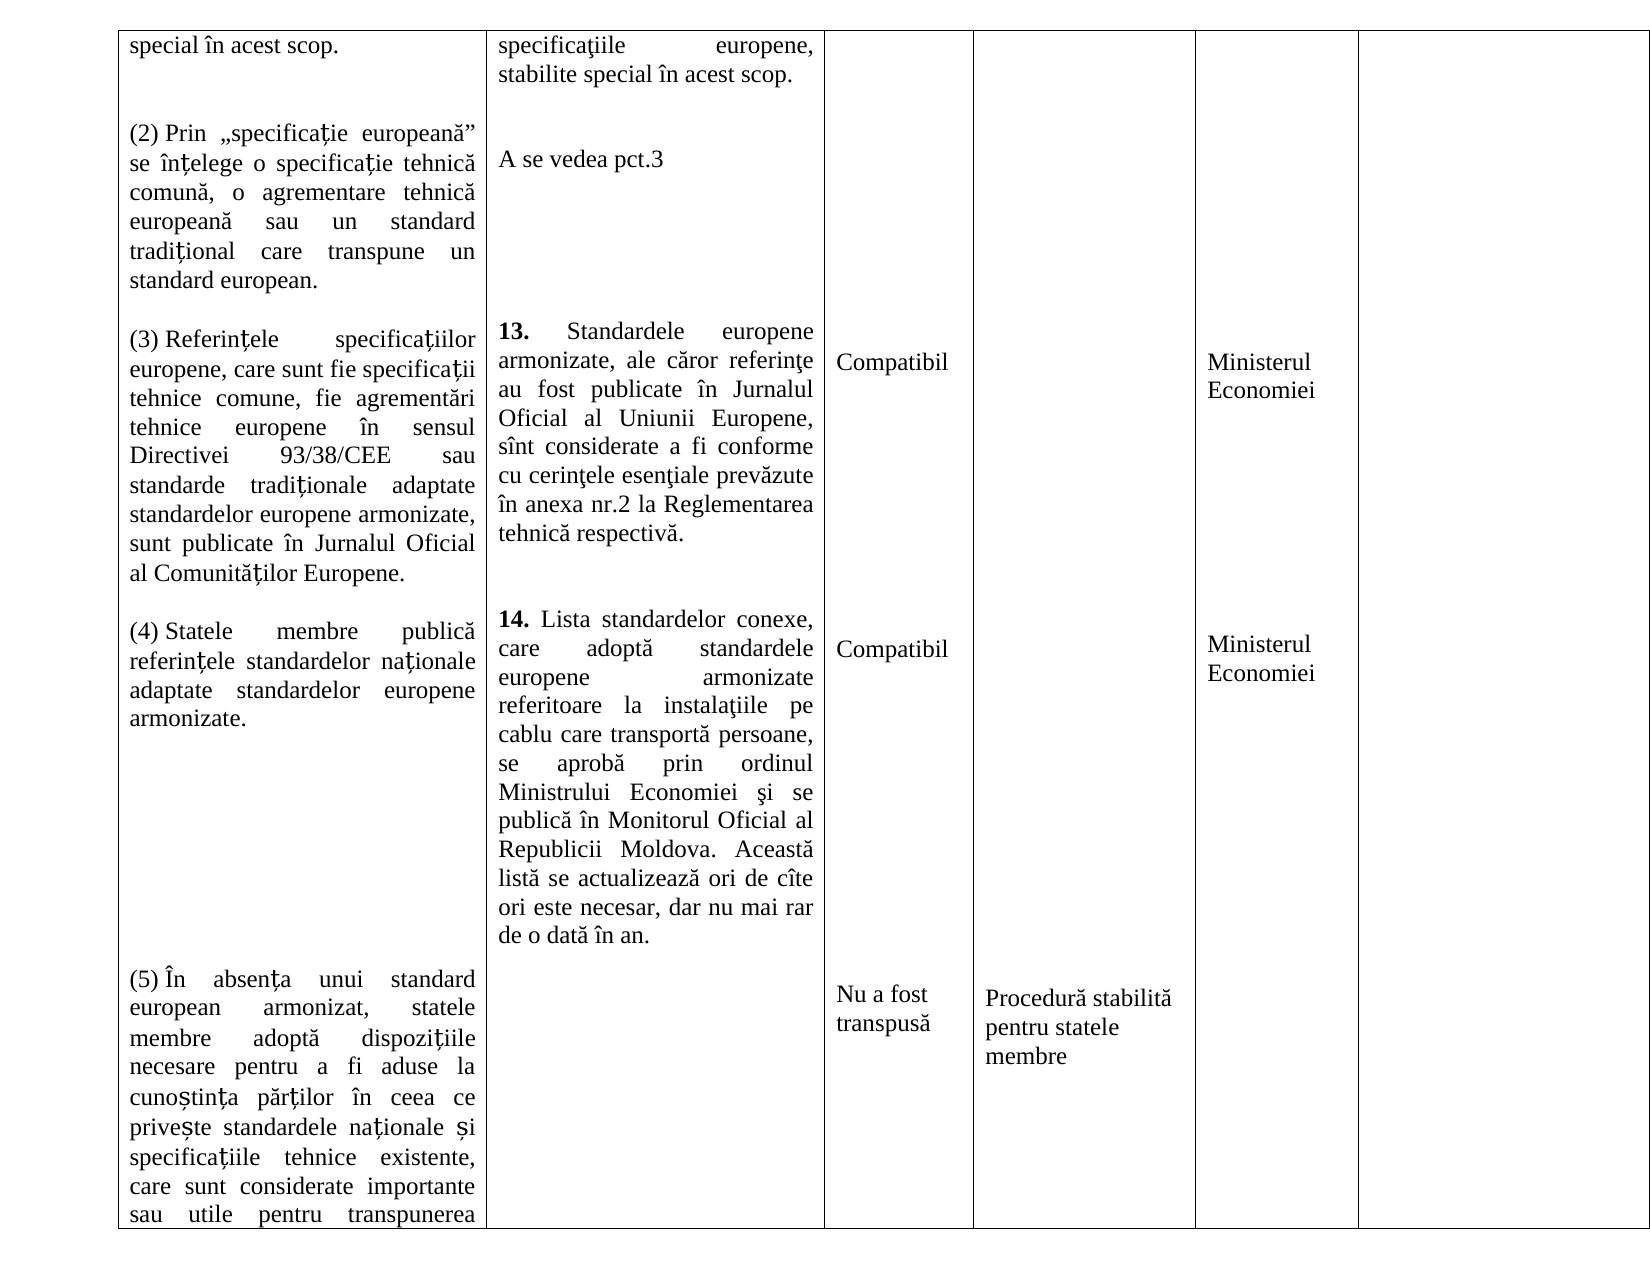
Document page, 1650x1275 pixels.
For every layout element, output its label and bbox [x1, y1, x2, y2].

table_cell [825, 31, 973, 1228]
table_cell [487, 31, 824, 1228]
table_cell [1196, 31, 1358, 1228]
table_cell [974, 31, 1195, 1228]
table_cell [1359, 31, 1649, 1228]
table_cell [119, 31, 486, 1228]
